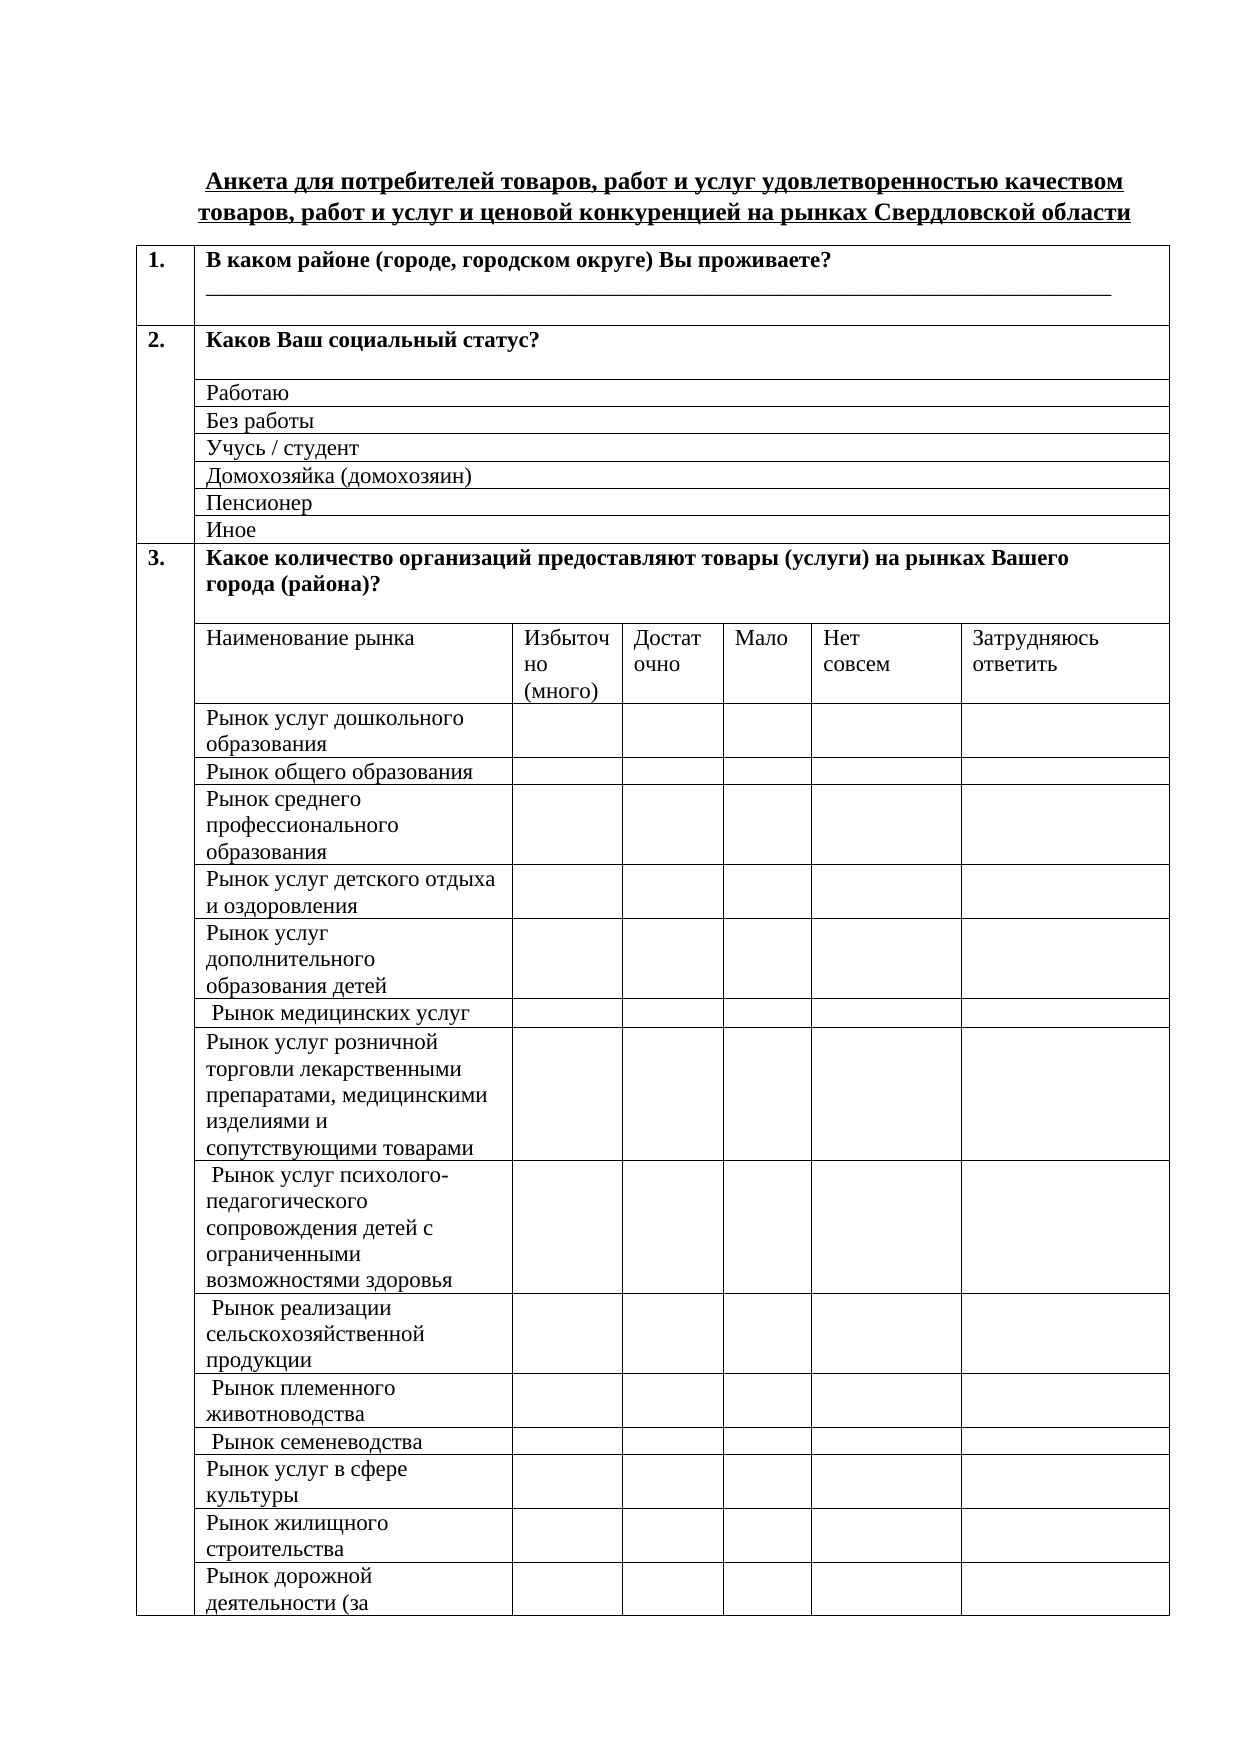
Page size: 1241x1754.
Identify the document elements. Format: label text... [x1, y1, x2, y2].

table_cell 2. [137, 326, 194, 543]
table_cell [623, 1161, 723, 1293]
table_cell [724, 1455, 811, 1508]
table_cell [962, 1294, 1169, 1373]
table_cell [513, 758, 622, 784]
table_cell Избыточно (много) [513, 624, 622, 703]
table_cell [812, 1374, 961, 1427]
table_cell [812, 1428, 961, 1454]
table_cell [812, 1161, 961, 1293]
table_cell [513, 1455, 622, 1508]
table_cell [962, 704, 1169, 757]
table_cell [513, 1509, 622, 1562]
table_cell [724, 865, 811, 918]
table_cell Пенсионер [195, 489, 1169, 515]
table_cell Рынок услуг в сфере культуры [195, 1455, 512, 1508]
table_cell [513, 865, 622, 918]
table_cell [962, 919, 1169, 998]
table_cell [724, 919, 811, 998]
table_cell Рынок общего образования [195, 758, 512, 784]
table_cell [724, 758, 811, 784]
table_cell [623, 1428, 723, 1454]
table_cell Какое количество организаций предоставляют товары (услуги) на рынках Вашего города (района)? [195, 544, 1169, 623]
table_cell [962, 1428, 1169, 1454]
table_cell [513, 1294, 622, 1373]
table_cell [724, 1028, 811, 1160]
table_cell [623, 1294, 723, 1373]
table_cell [513, 785, 622, 864]
table_cell [962, 758, 1169, 784]
table_cell Работаю [195, 380, 1169, 406]
table_cell Рынок жилищного строительства [195, 1509, 512, 1562]
table_cell [812, 1509, 961, 1562]
table_cell [962, 999, 1169, 1027]
table_cell [962, 1374, 1169, 1427]
table_cell [724, 704, 811, 757]
table_cell [623, 1509, 723, 1562]
table_cell Каков Ваш социальный статус? [195, 326, 1169, 378]
table_cell Мало [724, 624, 811, 703]
table_cell [812, 1563, 961, 1615]
table_cell Рынок медицинских услуг [195, 999, 512, 1027]
table_cell [623, 999, 723, 1027]
table_cell [812, 758, 961, 784]
table_cell Затрудняюсь ответить [962, 624, 1169, 703]
table_cell [962, 865, 1169, 918]
table_cell [513, 704, 622, 757]
table_cell Домохозяйка (домохозяин) [195, 462, 1169, 488]
table_cell [812, 704, 961, 757]
table_cell [513, 1374, 622, 1427]
table_cell 3. [137, 544, 194, 1615]
table_cell [724, 999, 811, 1027]
table_cell [623, 785, 723, 864]
table_cell [724, 1161, 811, 1293]
table_cell Рынок среднего профессионального образования [195, 785, 512, 864]
table_cell [623, 1455, 723, 1508]
table_cell Наименование рынка [195, 624, 512, 703]
table_cell [724, 1374, 811, 1427]
table_cell [724, 1563, 811, 1615]
table_cell [623, 1374, 723, 1427]
table_cell [623, 704, 723, 757]
table_cell [812, 999, 961, 1027]
table_cell [724, 1509, 811, 1562]
table_cell [513, 1563, 622, 1615]
table_cell [623, 1563, 723, 1615]
table_cell Учусь / студент [195, 434, 1169, 461]
table_cell Иное [195, 516, 1169, 543]
table_cell [962, 785, 1169, 864]
table_cell Рынок племенного животноводства [195, 1374, 512, 1427]
table_cell [513, 999, 622, 1027]
table_cell [513, 1428, 622, 1454]
table_cell [962, 1028, 1169, 1160]
table_cell [962, 1563, 1169, 1615]
table_cell Рынок услуг розничной торговли лекарственными препаратами, медицинскими изделиями и сопутствующими товарами [195, 1028, 512, 1160]
table_cell [623, 865, 723, 918]
table_cell [513, 1161, 622, 1293]
table_cell Рынок услуг психолого-педагогического сопровождения детей с ограниченными возможностями здоровья [195, 1161, 512, 1293]
text Анкета для потребителей товаров, работ и услуг удовлетворенностью качеством товаров, работ и услуг и ценовой конкуренцией на рынках Свердловской области [148, 166, 1181, 226]
table_cell [513, 1028, 622, 1160]
table_cell Рынок семеневодства [195, 1428, 512, 1454]
table_cell [962, 1509, 1169, 1562]
table_cell Достаточно [623, 624, 723, 703]
table_cell Рынок реализации сельскохозяйственной продукции [195, 1294, 512, 1373]
table_header В каком районе (городе, городском округе) Вы проживаете? _______________________________________________________________________________ [195, 246, 1169, 325]
table_cell Нет совсем [812, 624, 961, 703]
table_cell [724, 1294, 811, 1373]
table_cell [962, 1161, 1169, 1293]
table_cell Рынок услуг дополнительного образования детей [195, 919, 512, 998]
table_cell [623, 1028, 723, 1160]
table_cell [812, 919, 961, 998]
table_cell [195, 1563, 512, 1615]
table_cell [812, 785, 961, 864]
table_cell [812, 1455, 961, 1508]
table_cell Рынок услуг детского отдыха и оздоровления [195, 865, 512, 918]
table_cell [812, 865, 961, 918]
table_cell [513, 919, 622, 998]
table_cell [724, 785, 811, 864]
table_cell [724, 1428, 811, 1454]
table_cell [812, 1294, 961, 1373]
table_cell [962, 1455, 1169, 1508]
table_cell [812, 1028, 961, 1160]
table_cell [623, 758, 723, 784]
table_cell Рынок услуг дошкольного образования [195, 704, 512, 757]
table_cell [623, 919, 723, 998]
table_cell Без работы [195, 407, 1169, 433]
table_header 1. [137, 246, 194, 325]
